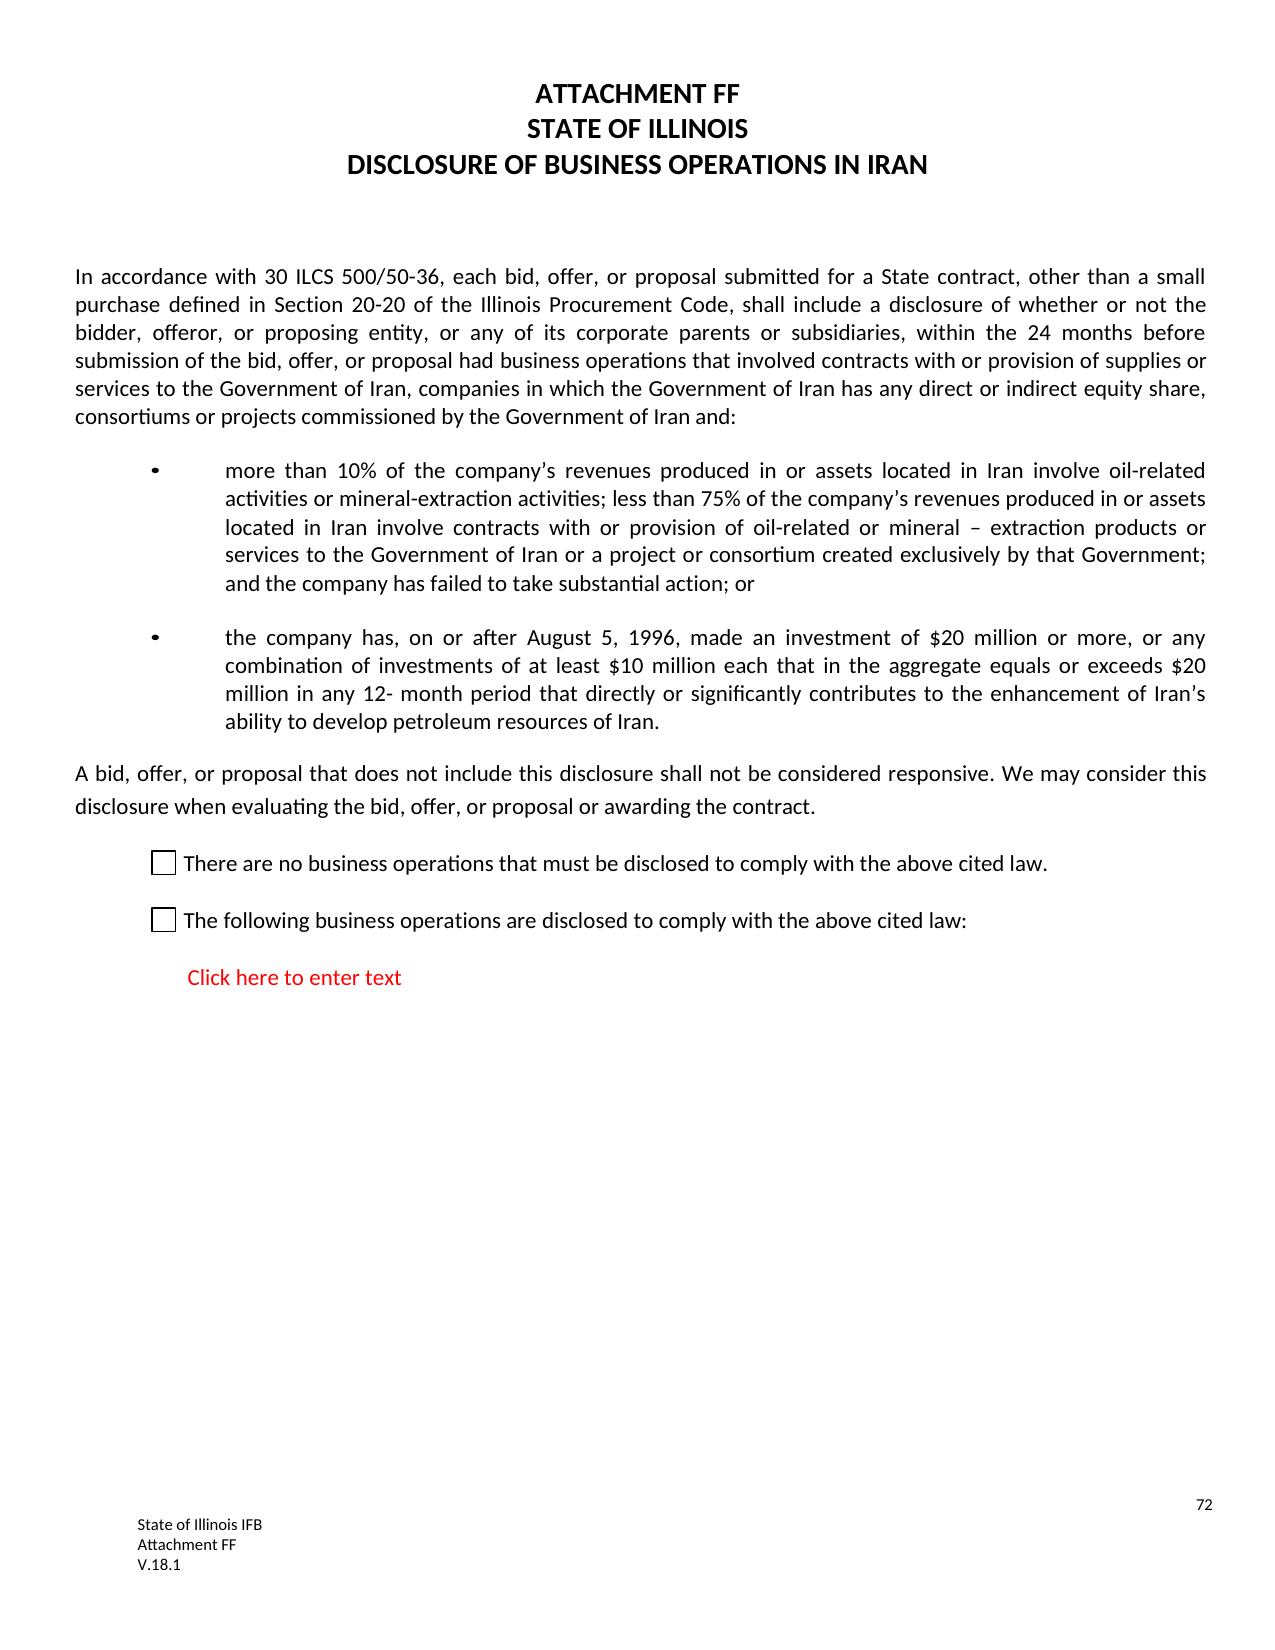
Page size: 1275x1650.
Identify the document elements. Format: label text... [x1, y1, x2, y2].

text The following business operations are disclosed to comply with the above cited law: Click here to enter text [183, 906, 970, 991]
text A bid, offer, or proposal that does not include this disclosure shall not be considered responsive. We may consider this disclosure when evaluating the bid, offer, or proposal or awarding the contract. [75, 755, 1207, 820]
text • the company has, on or after August 5, 1996, made an investment of $20 million or more, or any combination of investments of at least $10 million each that in the aggregate equals or exceeds $20 million in any 12- month period that directly or significantly contributes to the enhancement of Iran’s ability to develop petroleum resources of Iran. [150, 623, 1206, 735]
text There are no business operations that must be disclosed to comply with the above cited law. [183, 849, 1214, 877]
text • more than 10% of the company’s revenues produced in or assets located in Iran involve oil-related activities or mineral-extraction activities; less than 75% of the company’s revenues produced in or assets located in Iran involve contracts with or provision of oil-related or mineral – extraction products or services to the Government of Iran or a project or consortium created exclusively by that Government; and the company has failed to take substantial action; or [150, 457, 1207, 597]
text In accordance with 30 ILCS 500/50-36, each bid, offer, or proposal submitted for a State contract, other than a small purchase defined in Section 20-20 of the Illinois Procurement Code, shall include a disclosure of whether or not the bidder, offeror, or proposing entity, or any of its corporate parents or subsidiaries, within the 24 months before submission of the bid, offer, or proposal had business operations that involved contracts with or provision of supplies or services to the Government of Iran, companies in which the Government of Iran has any direct or indirect equity share, consortiums or projects commissioned by the Government of Iran and: [75, 262, 1207, 431]
